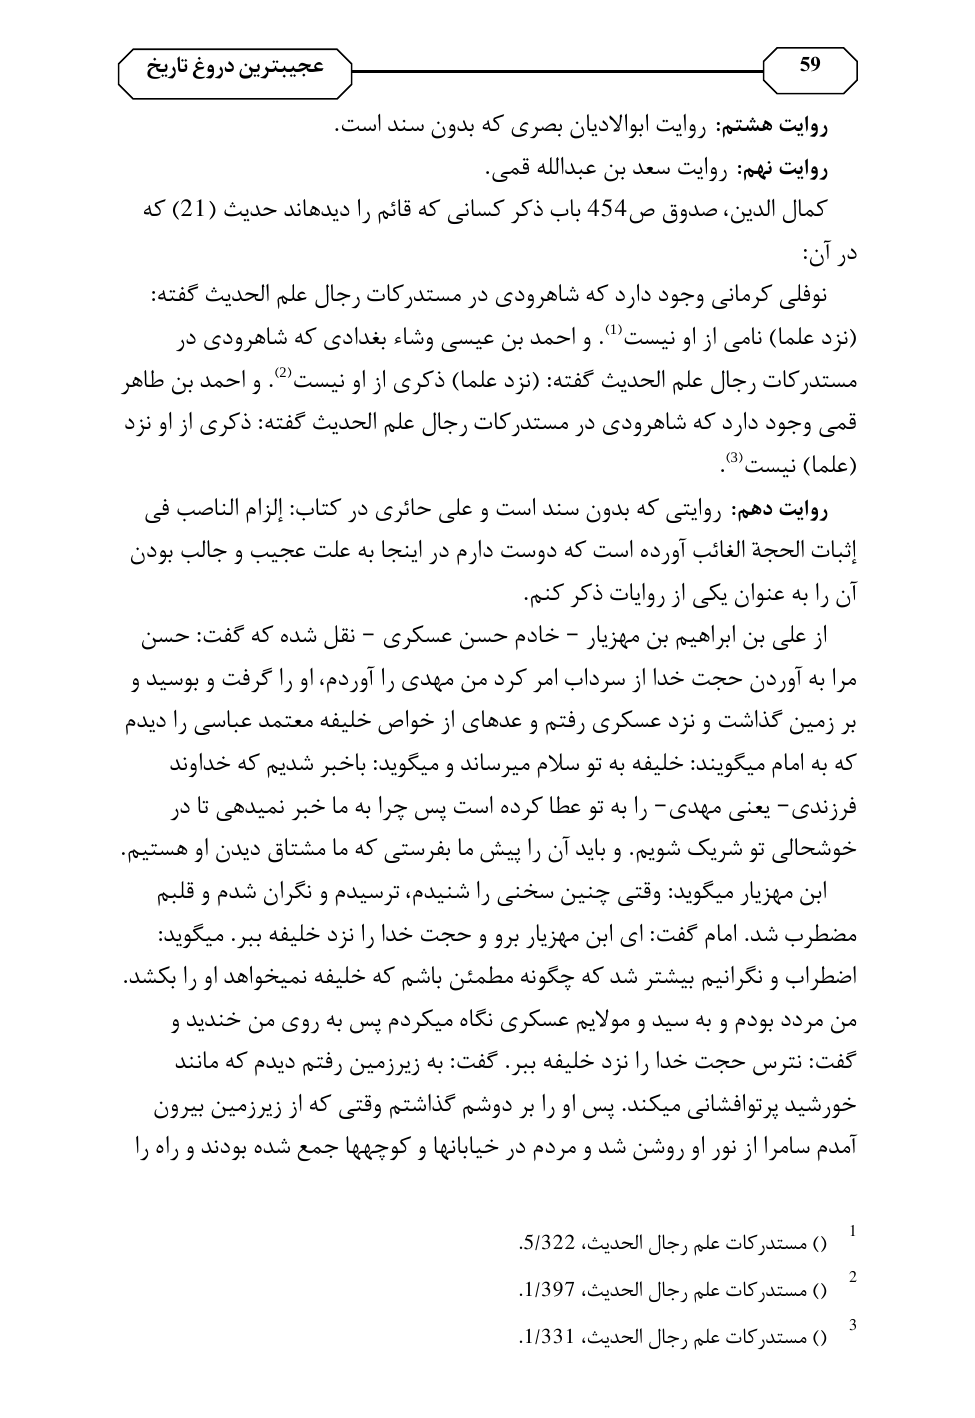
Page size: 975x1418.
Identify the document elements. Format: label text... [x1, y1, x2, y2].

text روایت هشتم: روایت ابوالادیان بصری که بدون سند است. [118, 106, 857, 149]
text نوفلی کرمانی وجود دارد که شاهرودی در مستدرکات رجال علم الحدیث گفته: (نزد علما) نامى از او نیست(). و احمد بن عیسی وشاء بغدادی که شاهرودی در مستدرکات رجال علم الحدیث گفته: (نزد علما) ذکرى از او نیست(). و احمد بن طاهر قمی وجود دارد که شاهرودی در مستدرکات رجال علم الحدیث گفته: ذکرى از او نزد (علما) نیست(). [118, 277, 857, 490]
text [118, 873, 857, 1171]
text روایت نهم: روایت سعد بن عبدالله قمی. [118, 149, 857, 192]
text از علی بن ابراهیم بن مهزیار - خادم حسن عسکری - نقل شده که گفت: حسن مرا به آوردن حجت خدا از سرداب امر کرد من مهدی را آوردم، او را گرفت و بوسید و بر زمین گذاشت و نزد عسکری رفتم و عده‏ای از خواص خلیفه معتمد عباسی را دیدم که به امام می‏گویند: خلیفه به تو سلام می‏رساند و می‏گوید: باخبر شدیم که خداوند فرزندی- یعنی مهدی- را به تو عطا کرده است پس چرا به ما خبر نمی‏دهی تا در خوشحالی تو شریک شویم. و باید آن را پیش ما بفرستی که ما مشتاق دیدن او هستیم. [118, 618, 857, 873]
text کمال الدین، صدوق ص454 باب ذکر کسانی که قائم را دیده‎اند حدیث (21) که در آن: [118, 192, 857, 277]
text روایت دهم: روایتی که بدون سند است و علی حائری در کتاب: إلزام الناصب فی إثبات الحجة الغائب آورده است که دوست دارم در اینجا به علت عجیب و جالب بودن آن را به عنوان یکی از روایات ذکر کنم. [118, 490, 857, 618]
